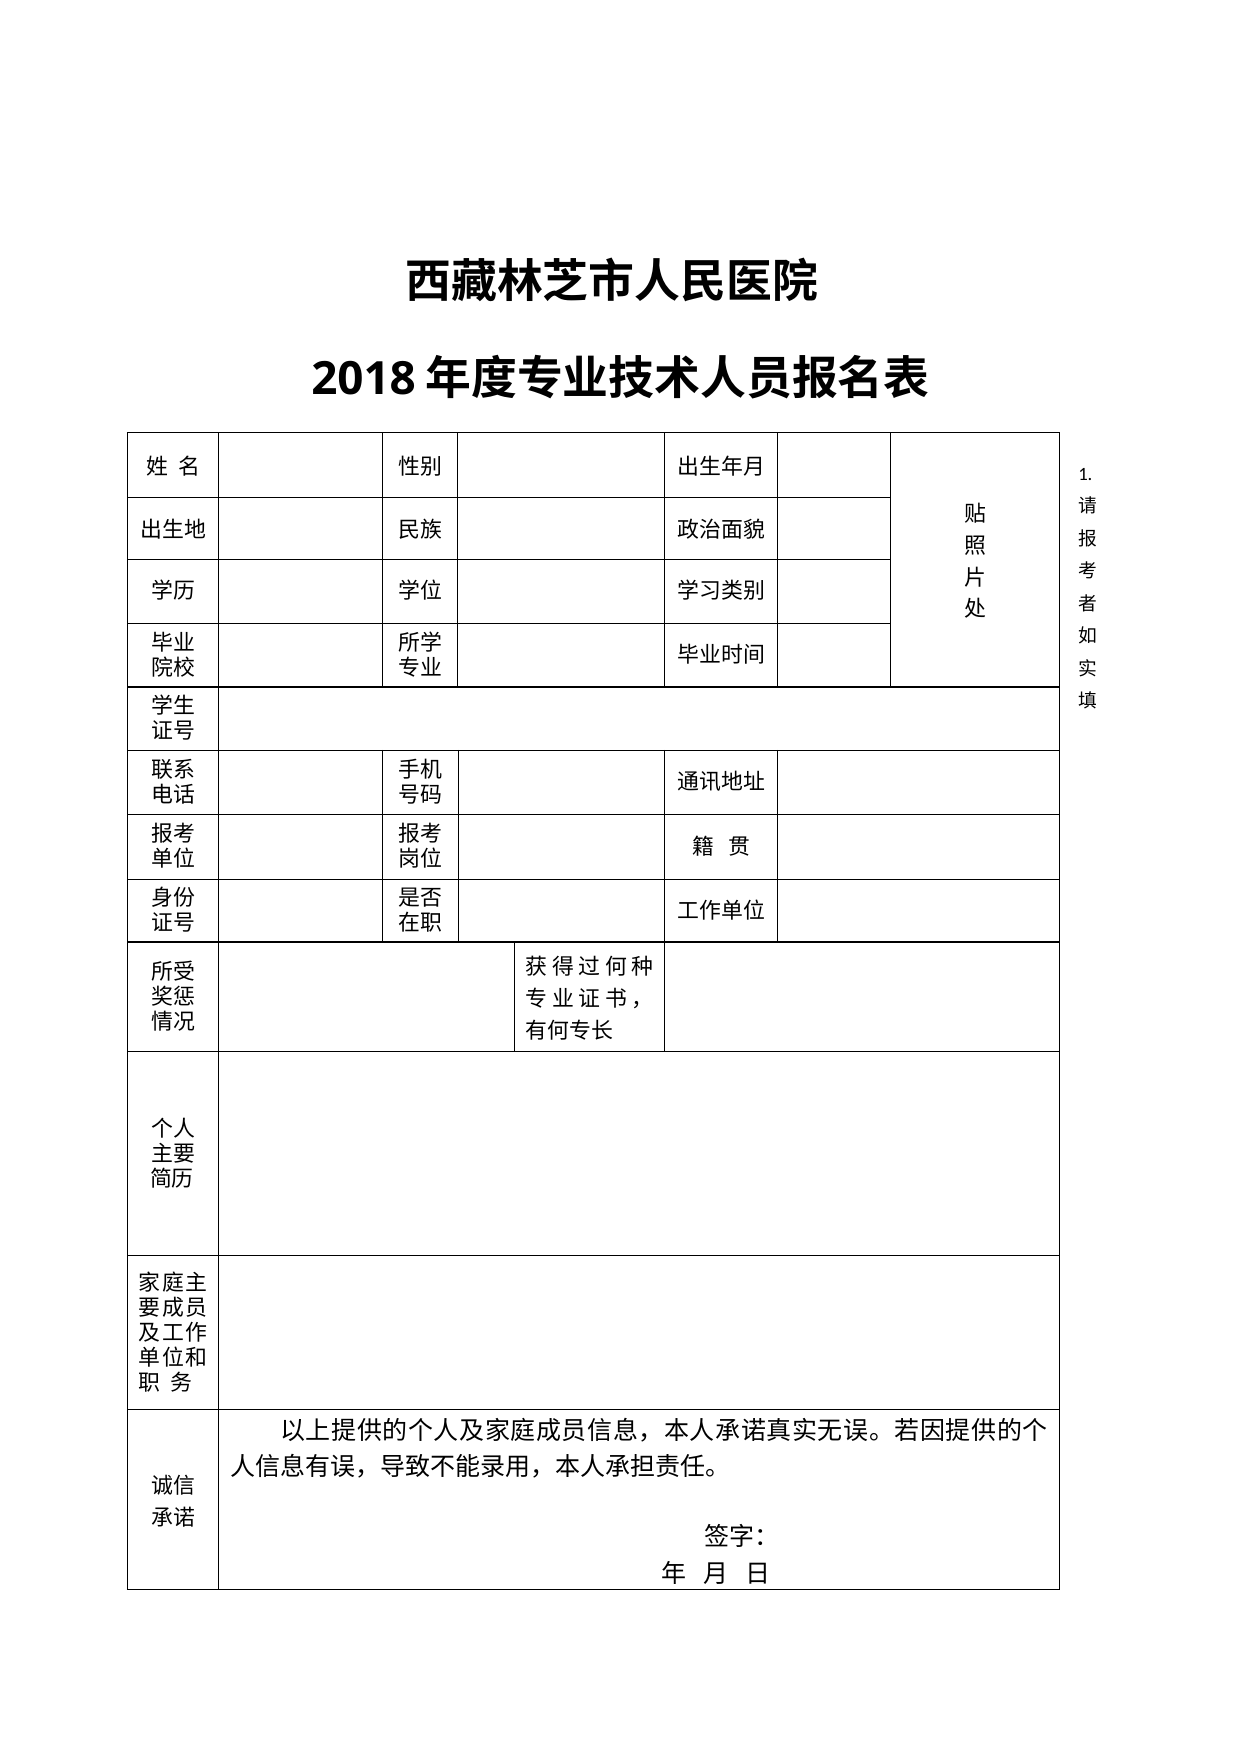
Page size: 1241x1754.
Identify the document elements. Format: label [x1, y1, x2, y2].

table_header [128, 227, 1113, 1592]
